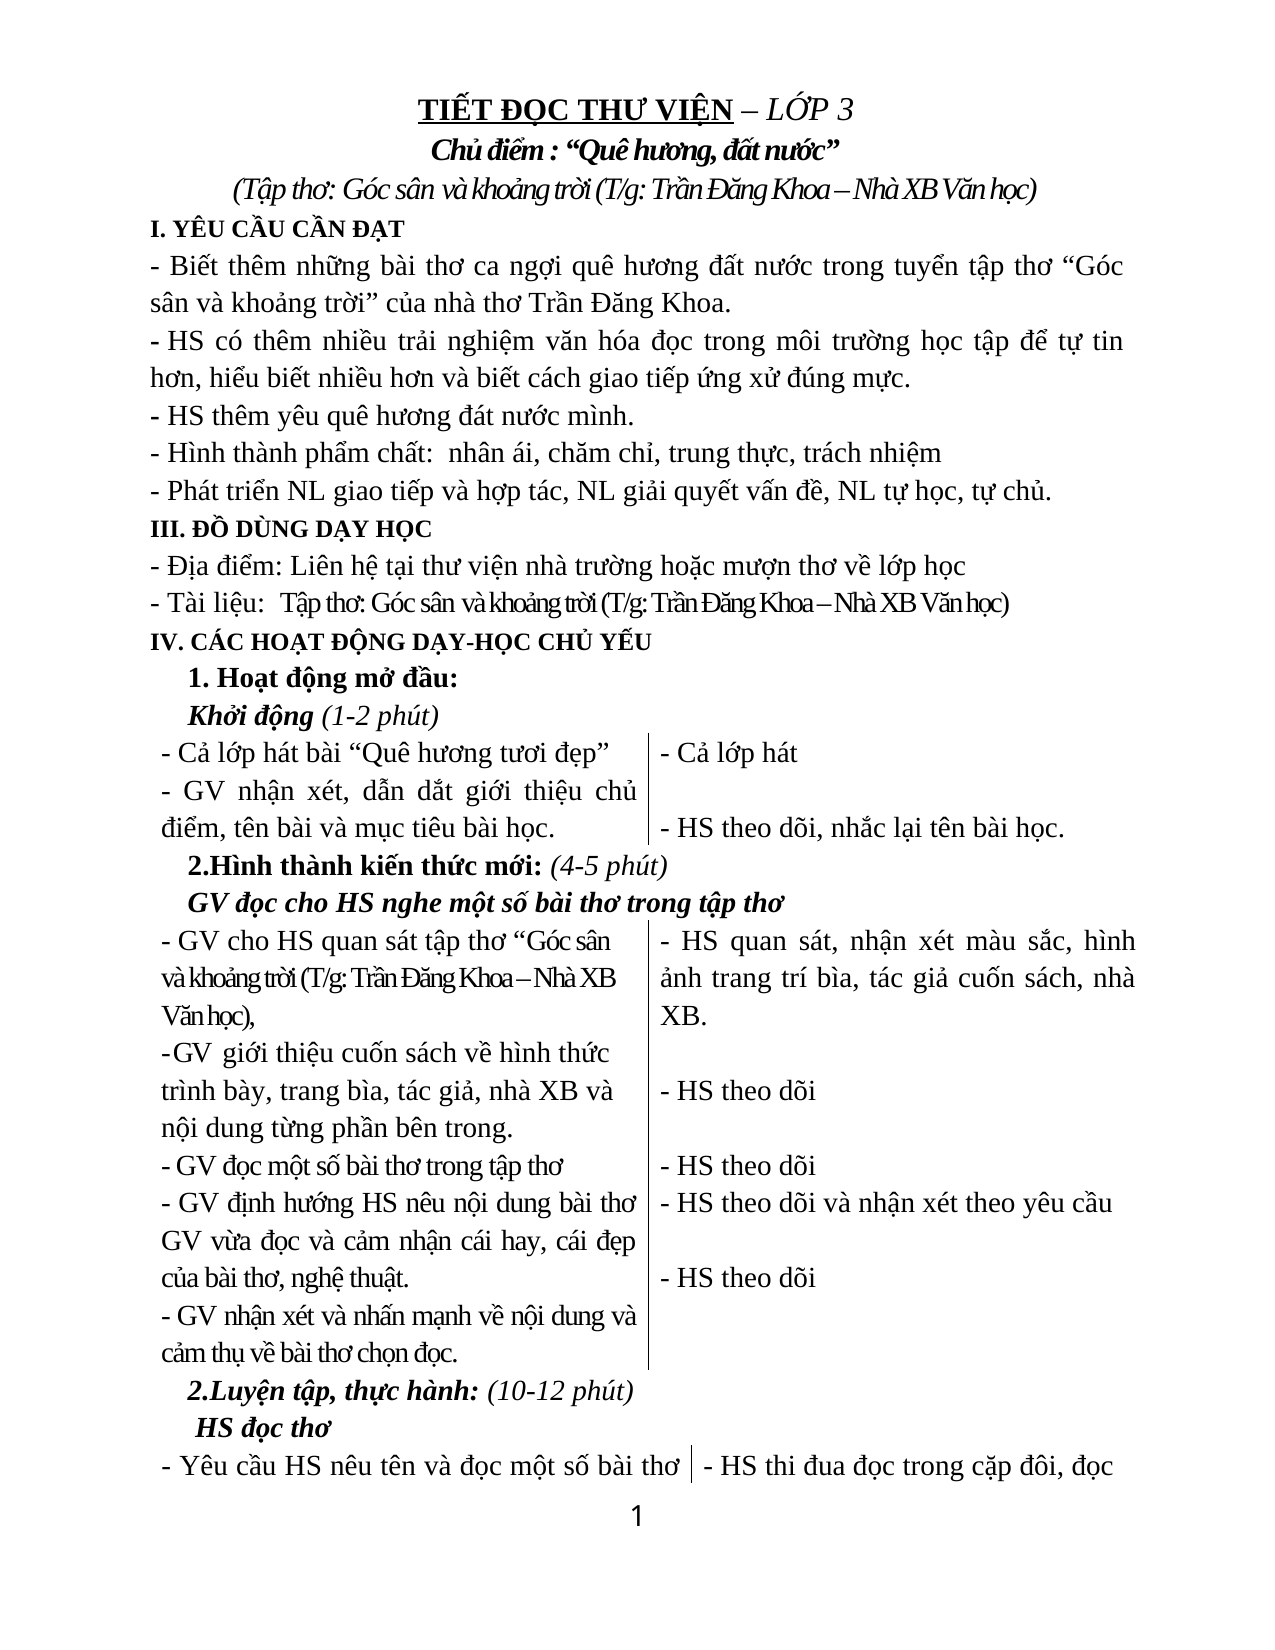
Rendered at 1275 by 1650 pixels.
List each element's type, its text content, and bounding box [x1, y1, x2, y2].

text - Phát triển NL giao tiếp và hợp tác, NL giải quyết vấn đề, NL tự học, tự chủ. [150, 470, 1125, 507]
list Khởi động (1-2 phút) [187, 695, 1125, 732]
table_header - GV cho HS quan sát tập thơ “Góc sân và khoảng trời (T/g: Trần Đăng Khoa – Nhà XB Văn học), - GV giới thiệu cuốn sách về hình thức trình bày, trang bìa, tác giả, nhà XB và nội dung từng phần bên trong. - GV đọc một số bài thơ trong tập thơ - GV định hướng HS nêu nội dung bài thơ GV vừa đọc và cảm nhận cái hay, cái đẹp của bài thơ, nghệ thuật. - GV nhận xét và nhấn mạnh về nội dung và cảm thụ về bài thơ chọn đọc. [150, 920, 648, 1370]
text I. YÊU CẦU CẦN ĐẠT [150, 207, 1125, 245]
table_header - Cả lớp hát bài “Quê hương tươi đẹp” - GV nhận xét, dẫn dắt giới thiệu chủ điểm, tên bài và mục tiêu bài học. [150, 733, 648, 845]
text (Tập thơ: Góc sân và khoảng trời (T/g: Trần Đăng Khoa – Nhà XB Văn học) [150, 168, 1125, 207]
list HS đọc thơ [187, 1407, 1125, 1445]
list 2.Luyện tập, thực hành: (10-12 phút) [187, 1370, 1125, 1407]
text III. ĐỒ DÙNG DẠY HỌC [150, 507, 1125, 545]
text - Hình thành phẩm chất: nhân ái, chăm chỉ, trung thực, trách nhiệm [150, 432, 1125, 470]
text - HS có thêm nhiều trải nghiệm văn hóa đọc trong môi trường học tập để tự tin hơn, hiểu biết nhiều hơn và biết cách giao tiếp ứng xử đúng mực. [150, 320, 1125, 395]
text TIẾT ĐỌC THƯ VIỆN – LỚP 3 [150, 89, 1125, 128]
list 2.Hình thành kiến thức mới: (4-5 phút) [187, 845, 1125, 882]
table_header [150, 1445, 691, 1482]
text - Địa điểm: Liên hệ tại thư viện nhà trường hoặc mượn thơ về lớp học [150, 545, 1125, 582]
table_header - Cả lớp hát - HS theo dõi, nhắc lại tên bài học. [649, 733, 1148, 845]
list 1. Hoạt động mở đầu: [187, 657, 1125, 695]
text Chủ điểm : “Quê hương, đất nước” [150, 128, 1125, 168]
text IV. CÁC HOẠT ĐỘNG DẠY-HỌC CHỦ YẾU [150, 620, 1125, 657]
text - HS thêm yêu quê hương đát nước mình. [150, 395, 1125, 432]
text - Tài liệu: Tập thơ: Góc sân và khoảng trời (T/g: Trần Đăng Khoa – Nhà XB Văn học) [150, 582, 1125, 620]
text - Biết thêm những bài thơ ca ngợi quê hương đất nước trong tuyển tập thơ “Góc sân và khoảng trời” của nhà thơ Trần Đăng Khoa. [150, 245, 1125, 320]
table_header - HS quan sát, nhận xét màu sắc, hình ảnh trang trí bìa, tác giả cuốn sách, nhà XB. - HS theo dõi - HS theo dõi - HS theo dõi và nhận xét theo yêu cầu - HS theo dõi [649, 920, 1148, 1370]
list GV đọc cho HS nghe một số bài thơ trong tập thơ [187, 882, 1125, 920]
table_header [692, 1445, 1125, 1482]
